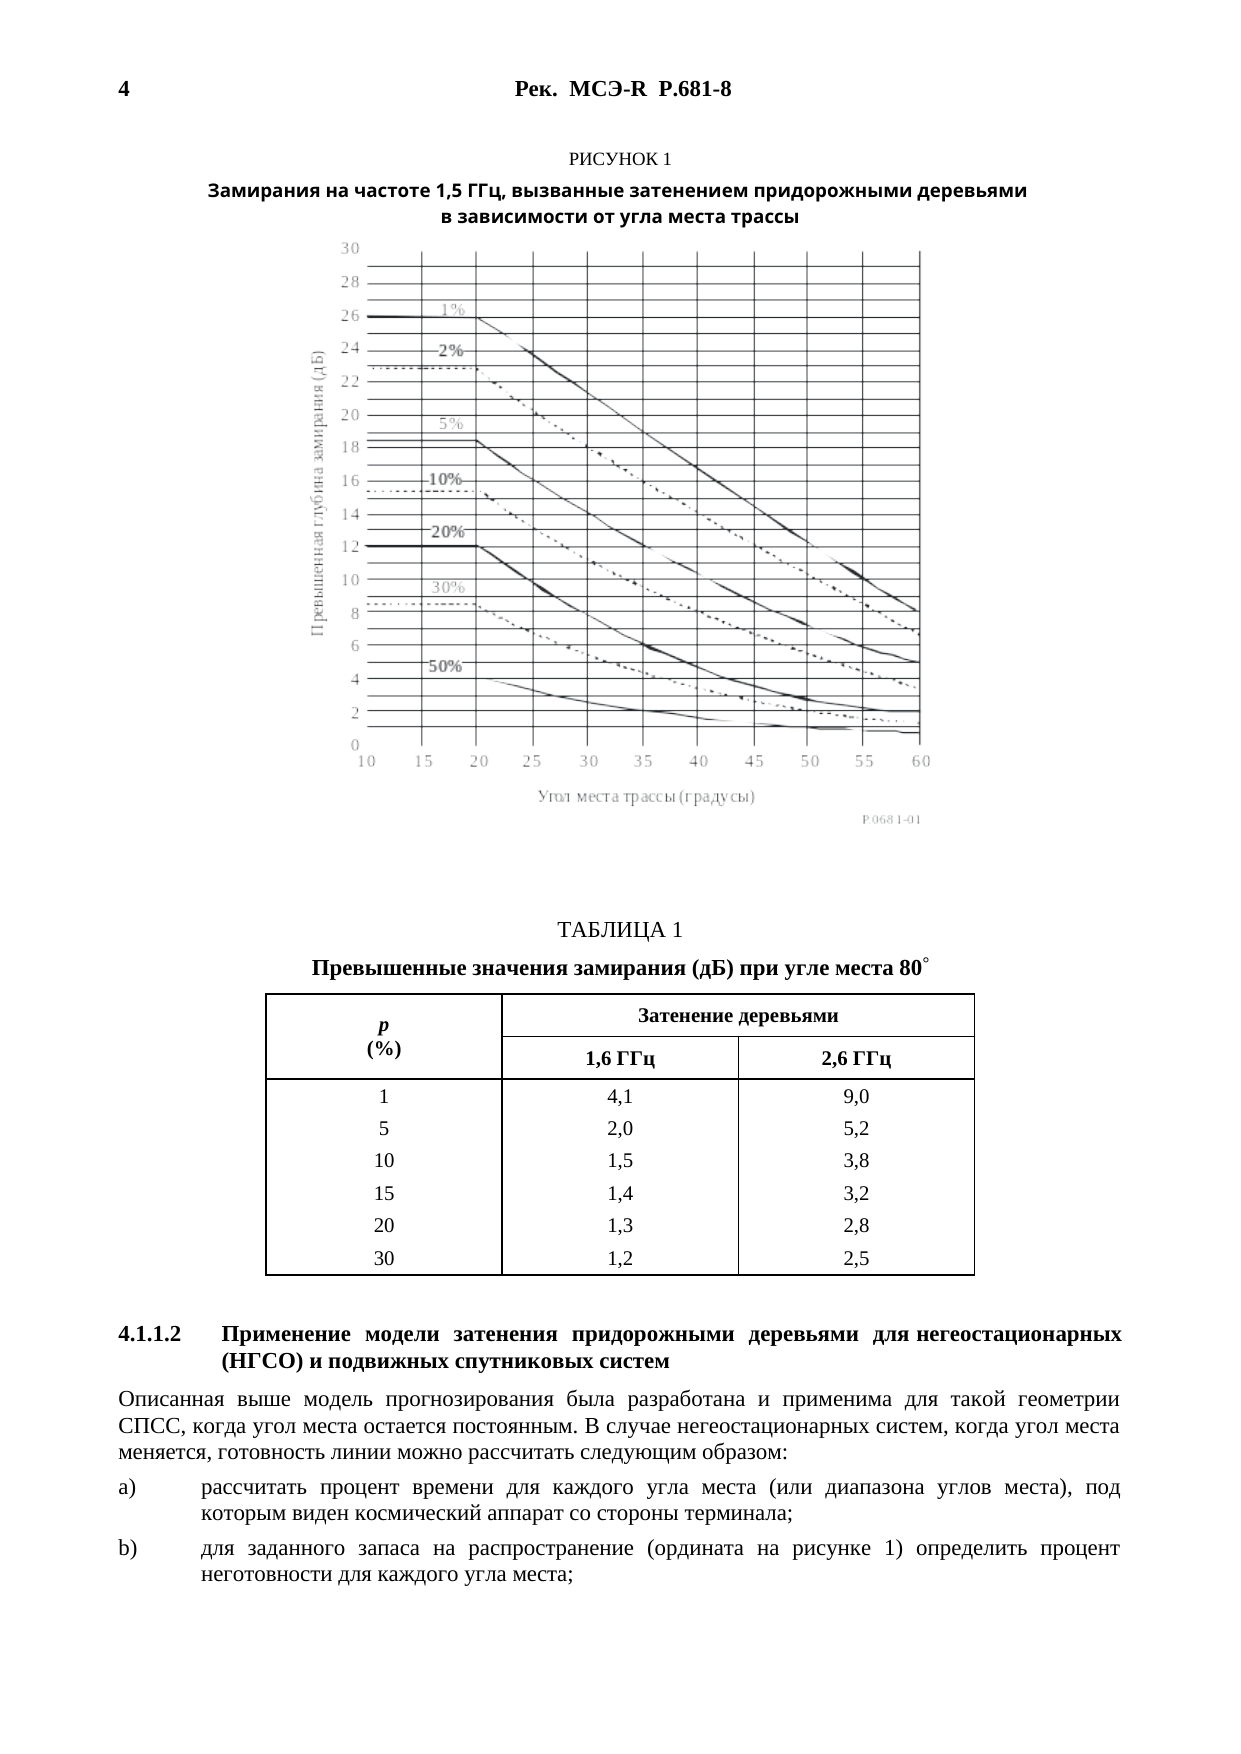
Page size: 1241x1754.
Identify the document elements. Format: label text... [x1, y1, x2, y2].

table_cell 3,2 [739, 1177, 974, 1209]
table_cell 4,1 [503, 1080, 738, 1112]
text ТАБЛИЦА 1 [118, 916, 1122, 942]
title Превышенные значения замирания (дБ) при угле места 80 [118, 954, 1122, 981]
table_cell 1,5 [503, 1144, 738, 1177]
text b) для заданного запаса на распространение (ордината на рисунке 1) определить процент неготовности для каждого угла места; [118, 1534, 1122, 1587]
table_cell 9,0 [739, 1080, 974, 1112]
table_cell 2,5 [739, 1241, 974, 1274]
subtitle 4.1.1.2 Применение модели затенения придорожными деревьями для негеостационарных (НГСО) и подвижных спутниковых систем [118, 1320, 1122, 1373]
table_cell 5 [267, 1112, 501, 1144]
text Описанная выше модель прогнозирования была разработана и применима для такой геометрии СПСС, когда угол места остается постоянным. В случае негеостационарных систем, когда угол места меняется, готовность линии можно рассчитать следующим образом: [118, 1386, 1122, 1464]
table_cell 1,3 [503, 1209, 738, 1241]
table_cell 20 [267, 1209, 501, 1241]
table_header p (%) [267, 995, 501, 1078]
table_cell 30 [267, 1241, 501, 1274]
table_cell 1,6 ГГц [503, 1037, 738, 1078]
table_cell 5,2 [739, 1112, 974, 1144]
table_cell 3,8 [739, 1144, 974, 1177]
table_cell 10 [267, 1144, 501, 1177]
table_cell 1 [267, 1080, 501, 1112]
table_cell 1,4 [503, 1177, 738, 1209]
table_cell 15 [267, 1177, 501, 1209]
text a) рассчитать процент времени для каждого угла места (или диапазона углов места), под которым виден космический аппарат со стороны терминала; [118, 1473, 1122, 1526]
title Замирания на частоте 1,5 ГГц, вызванные затенением придорожными деревьями в зависимости от угла места трассы [118, 178, 1122, 229]
table_cell 1,2 [503, 1241, 738, 1274]
table_cell 2,6 ГГц [739, 1037, 974, 1078]
table_cell 2,0 [503, 1112, 738, 1144]
table_header Затенение деревьями [503, 995, 974, 1036]
table_cell 2,8 [739, 1209, 974, 1241]
text рисунок 1 [118, 148, 1122, 169]
